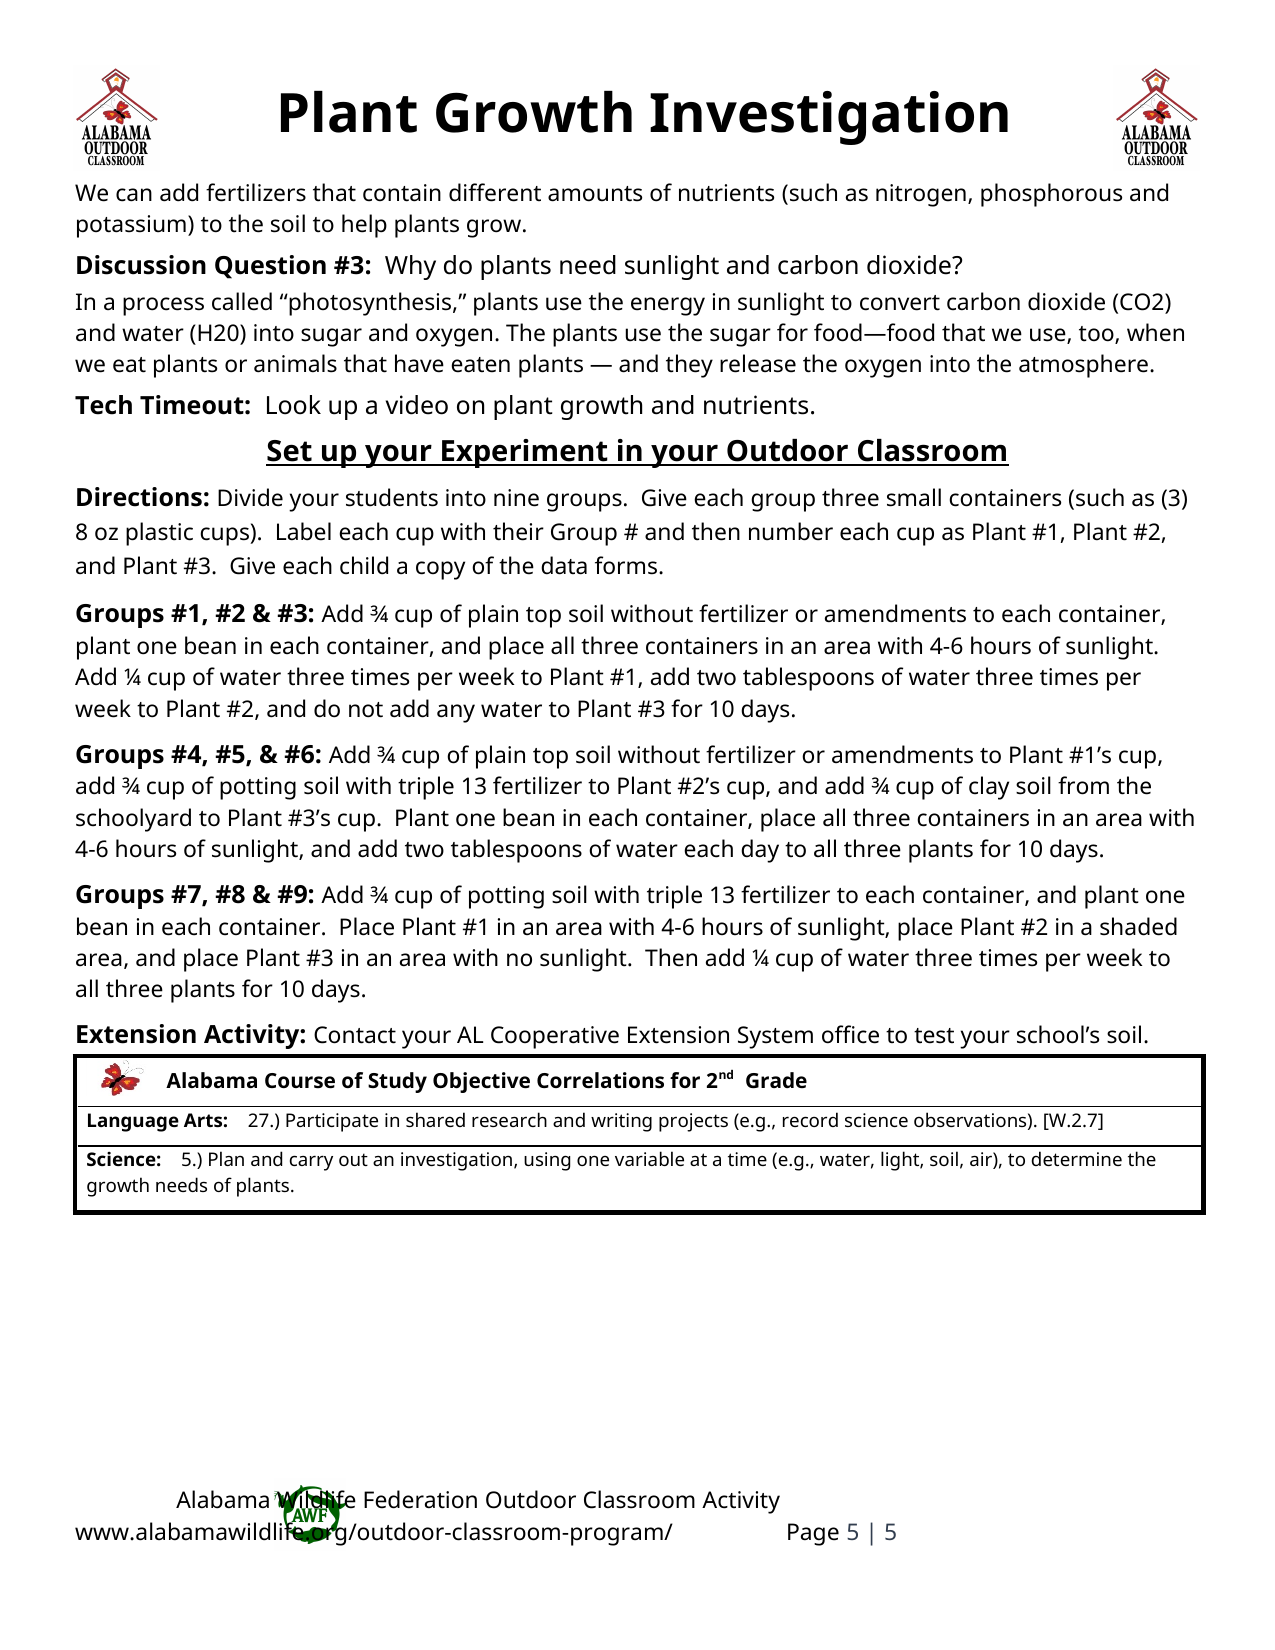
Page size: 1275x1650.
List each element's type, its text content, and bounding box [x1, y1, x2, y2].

text Groups #7, #8 & #9: Add ¾ cup of potting soil with triple 13 fertilizer to each container, and plant one bean in each container. Place Plant #1 in an area with 4-6 hours of sunlight, place Plant #2 in a shaded area, and place Plant #3 in an area with no sunlight. Then add ¼ cup of water three times per week to all three plants for 10 days. [75, 877, 1200, 1004]
picture [86, 1058, 148, 1096]
table_header Alabama Course of Study Objective Correlations for 2nd Grade [77, 1058, 1201, 1106]
text Tech Timeout: Look up a video on plant growth and nutrients. [75, 388, 1200, 422]
text Extension Activity: Contact your AL Cooperative Extension System office to test your school’s soil. [75, 1017, 1200, 1051]
text Set up your Experiment in your Outdoor Classroom [75, 430, 1200, 470]
picture [273, 1478, 346, 1551]
table_cell Language Arts: 27.) Participate in shared research and writing projects (e.g., record science observations). [W.2.7] [77, 1107, 1201, 1145]
text In a process called “photosynthesis,” plants use the energy in sunlight to convert carbon dioxide (CO2) and water (H20) into sugar and oxygen. The plants use the sugar for food—food that we use, too, when we eat plants or animals that have eaten plants — and they release the oxygen into the atmosphere. [75, 286, 1200, 379]
picture [1112, 65, 1200, 171]
picture [72, 65, 161, 171]
table_cell Science: 5.) Plan and carry out an investigation, using one variable at a time (e.g., water, light, soil, air), to determine the growth needs of plants. [77, 1146, 1201, 1210]
text Groups #4, #5, & #6: Add ¾ cup of plain top soil without fertilizer or amendments to Plant #1’s cup, add ¾ cup of potting soil with triple 13 fertilizer to Plant #2’s cup, and add ¾ cup of clay soil from the schoolyard to Plant #3’s cup. Plant one bean in each container, place all three containers in an area with 4-6 hours of sunlight, and add two tablespoons of water each day to all three plants for 10 days. [75, 736, 1200, 864]
text Discussion Question #3: Why do plants need sunlight and carbon dioxide? [75, 248, 1200, 282]
text Directions: Divide your students into nine groups. Give each group three small containers (such as (3) 8 oz plastic cups). Label each cup with their Group # and then number each cup as Plant #1, Plant #2, and Plant #3. Give each child a copy of the data forms. [75, 479, 1200, 581]
text Groups #1, #2 & #3: Add ¾ cup of plain top soil without fertilizer or amendments to each container, plant one bean in each container, and place all three containers in an area with 4-6 hours of sunlight. Add ¼ cup of water three times per week to Plant #1, add two tablespoons of water three times per week to Plant #2, and do not add any water to Plant #3 for 10 days. [75, 596, 1200, 724]
text We can add fertilizers that contain different amounts of nutrients (such as nitrogen, phosphorous and potassium) to the soil to help plants grow. [75, 177, 1200, 239]
picture [337, 1529, 344, 1539]
